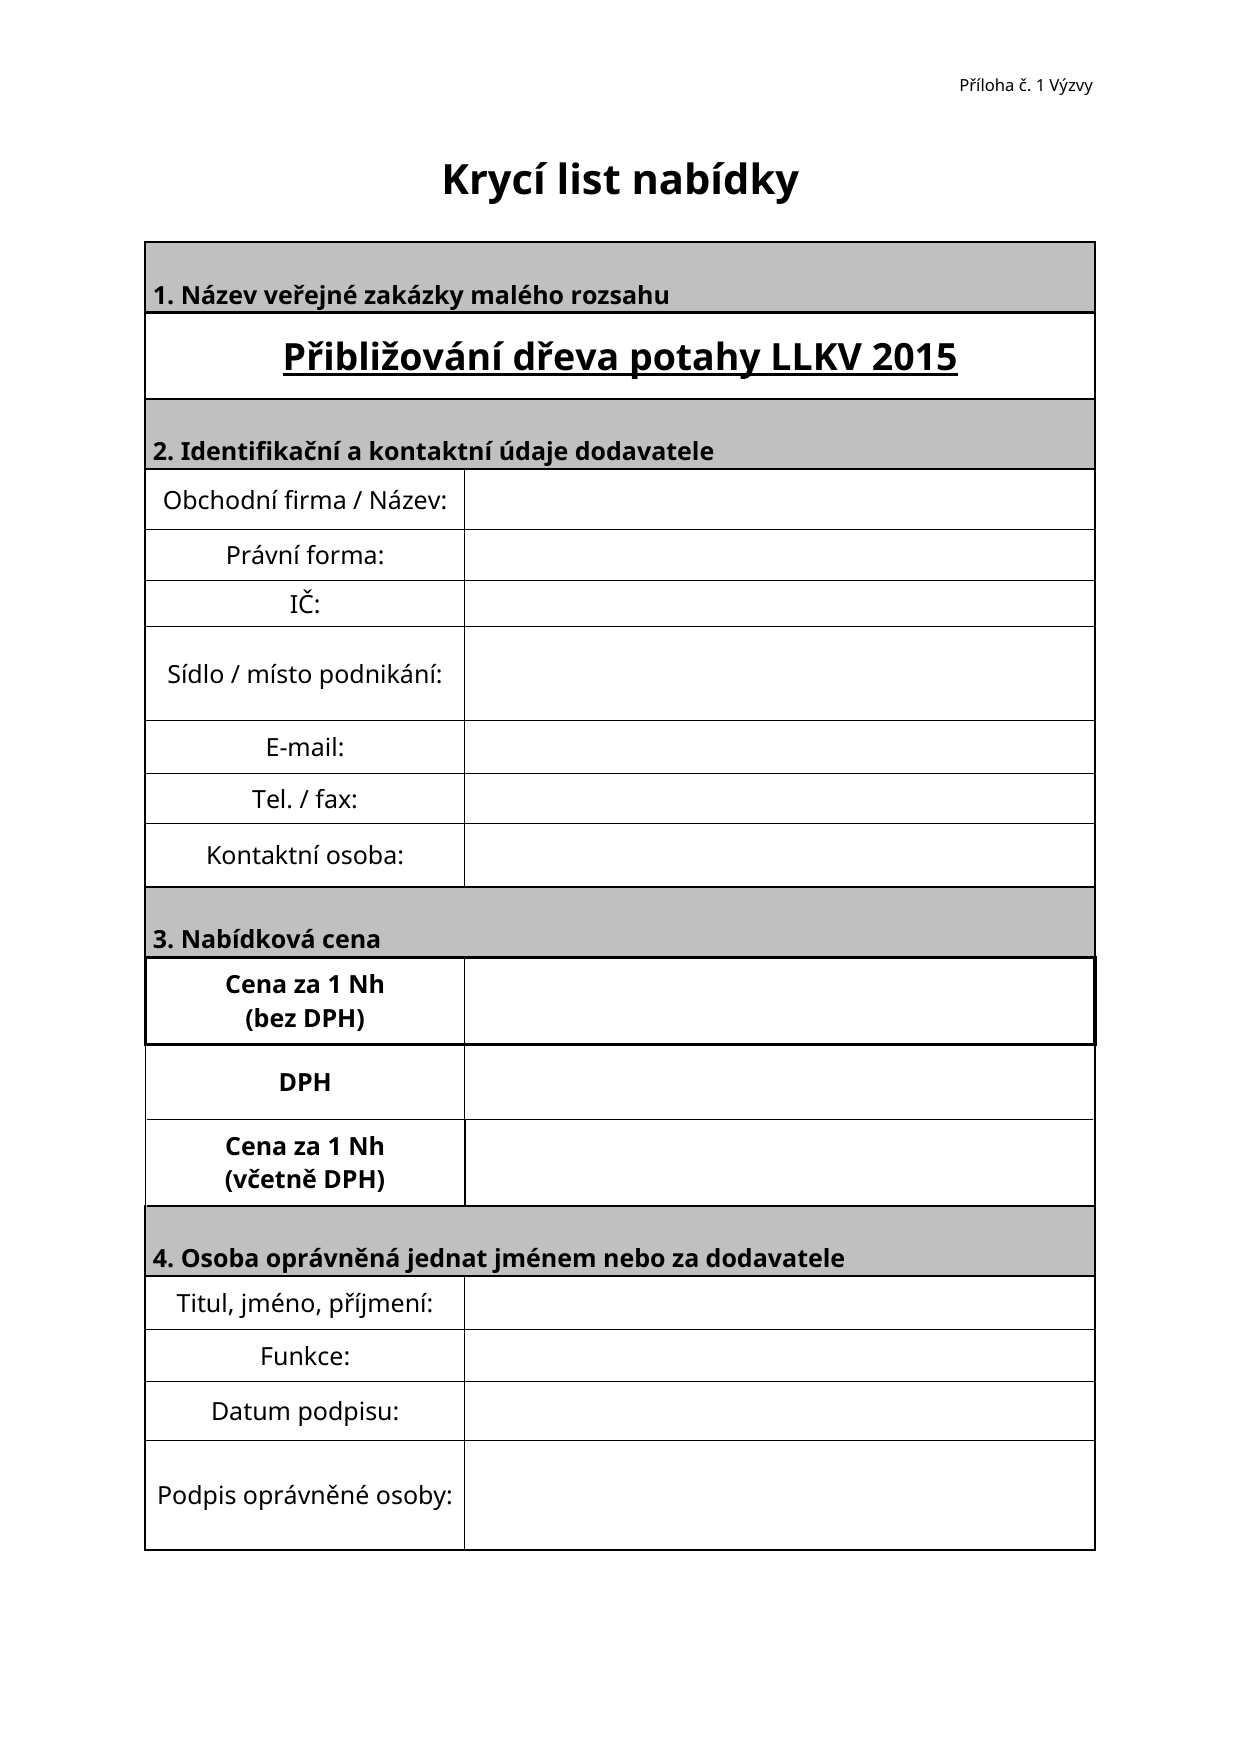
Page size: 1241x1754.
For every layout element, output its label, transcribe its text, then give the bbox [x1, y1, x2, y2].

table_cell [465, 627, 1094, 720]
table_cell Přibližování dřeva potahy LLKV 2015 [146, 314, 1094, 398]
table_cell [465, 1382, 1094, 1440]
table_cell [466, 1119, 1094, 1205]
table_cell Cena za 1 Nh (včetně DPH) [146, 1120, 464, 1205]
text Krycí list nabídky [148, 150, 1093, 207]
table_cell 3. Nabídková cena [146, 888, 1094, 956]
table_cell [465, 1046, 1094, 1118]
table_cell [465, 1330, 1094, 1381]
table_cell [465, 1277, 1094, 1328]
table_cell [465, 959, 1093, 1042]
table_header 1. Název veřejné zakázky malého rozsahu [146, 243, 1094, 311]
table_cell 4. Osoba oprávněná jednat jménem nebo za dodavatele [146, 1206, 1094, 1275]
table_cell DPH [146, 1046, 464, 1118]
table_cell Datum podpisu: [146, 1382, 464, 1440]
table_cell [465, 1441, 1094, 1549]
table_cell [465, 824, 1094, 886]
table_cell Cena za 1 Nh (bez DPH) [147, 959, 464, 1042]
table_cell [465, 721, 1094, 773]
table_cell Právní forma: [146, 530, 464, 579]
table_cell E-mail: [146, 721, 464, 773]
table_cell Kontaktní osoba: [146, 824, 464, 886]
table_cell Sídlo / místo podnikání: [146, 627, 464, 720]
table_cell Podpis oprávněné osoby: [146, 1441, 464, 1549]
table_cell [465, 470, 1094, 529]
table_cell Titul, jméno, příjmení: [146, 1277, 464, 1328]
table_cell Obchodní firma / Název: [146, 470, 464, 529]
table_cell Tel. / fax: [146, 774, 464, 823]
table_cell 2. Identifikační a kontaktní údaje dodavatele [146, 400, 1094, 468]
table_cell IČ: [146, 581, 464, 626]
table_cell [465, 530, 1094, 579]
table_cell [465, 774, 1094, 823]
table_cell Funkce: [146, 1330, 464, 1381]
table_cell [465, 581, 1094, 626]
